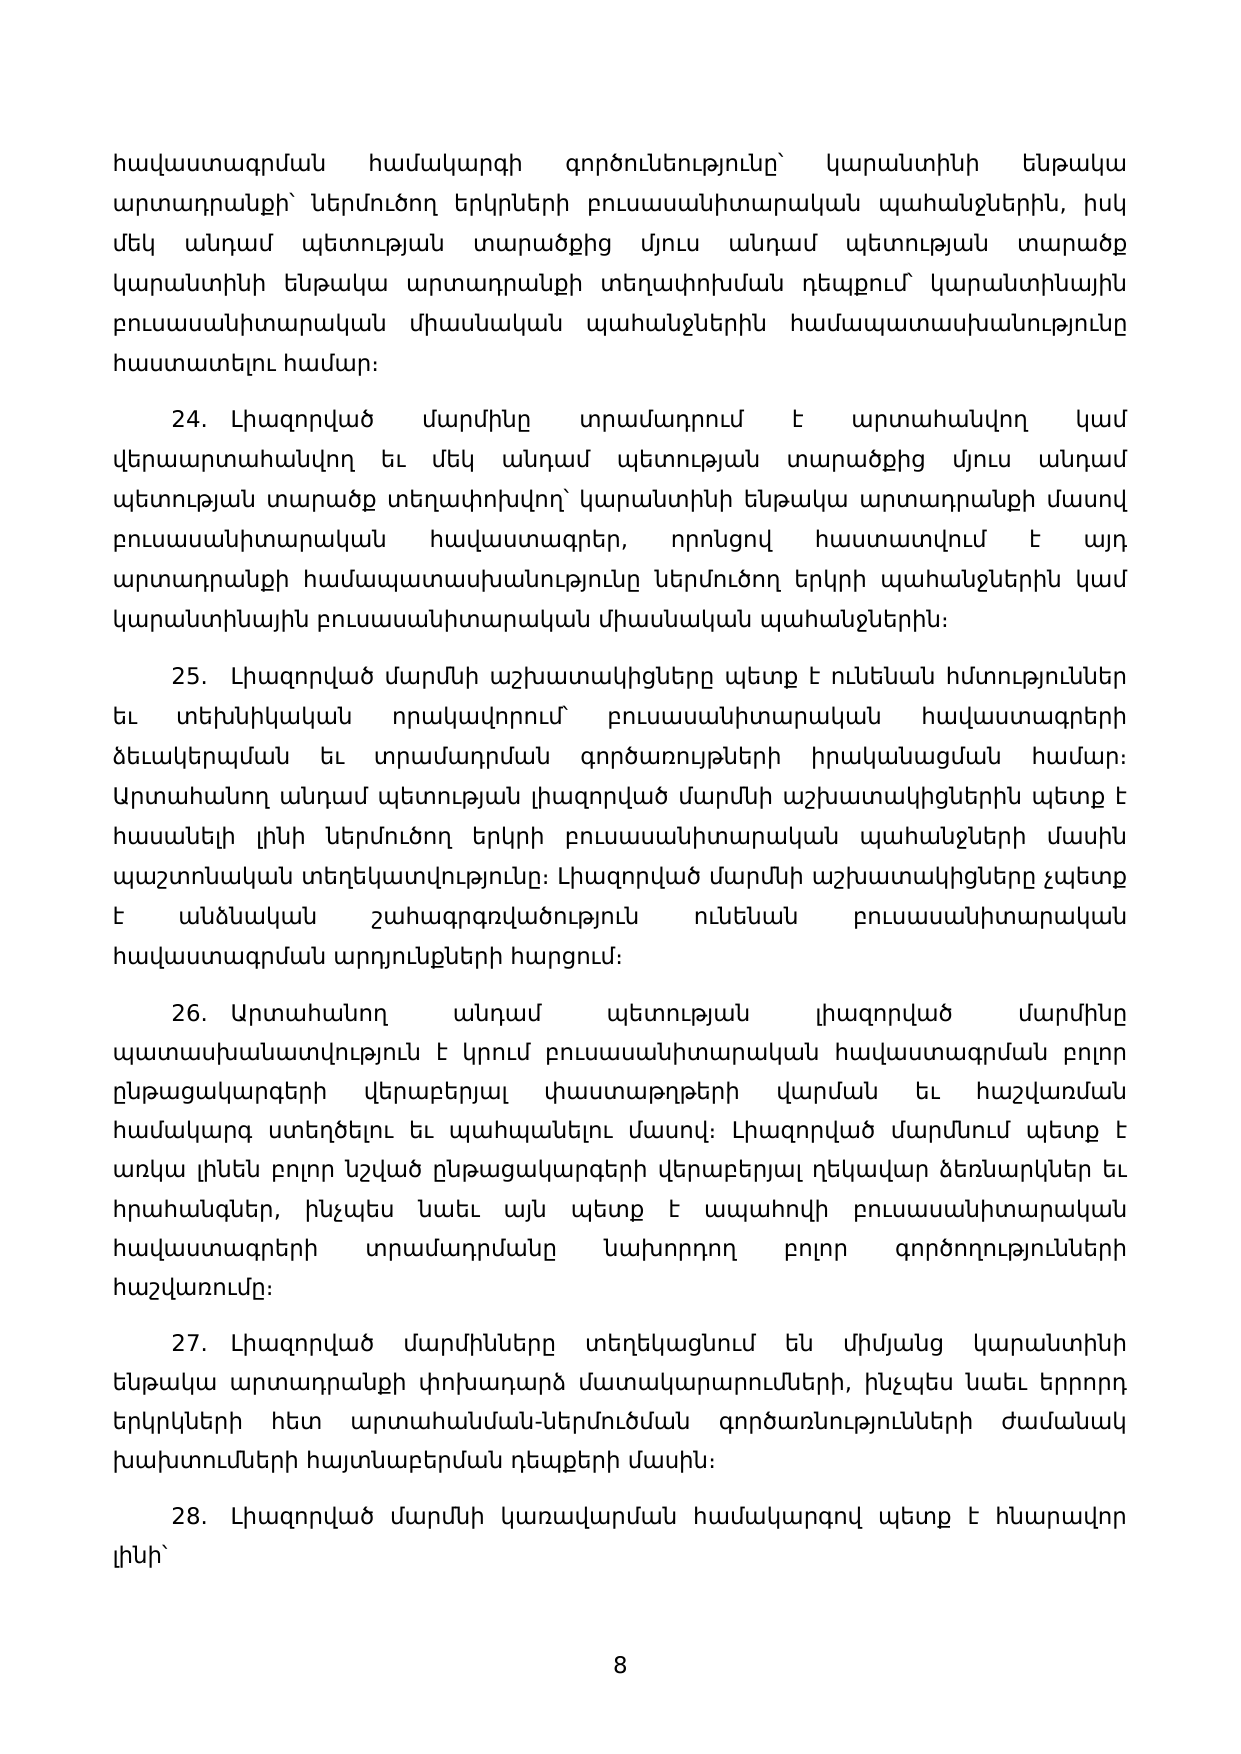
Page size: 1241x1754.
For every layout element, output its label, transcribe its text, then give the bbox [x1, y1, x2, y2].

text 26. Արտահանող անդամ պետության լիազորված մարմինը պատասխանատվություն է կրում բուսասանիտարական հավաստագրման բոլոր ընթացակարգերի վերաբերյալ փաստաթղթերի վարման եւ հաշվառման համակարգ ստեղծելու եւ պահպանելու մասով։ Լիազորված մարմնում պետք է առկա լինեն բոլոր նշված ընթացակարգերի վերաբերյալ ղեկավար ձեռնարկներ եւ հրահանգներ, ինչպես նաեւ այն պետք է ապահովի բուսասանիտարական հավաստագրերի տրամադրմանը նախորդող բոլոր գործողությունների հաշվառումը։ [112, 1000, 1128, 1301]
text 25. Լիազորված մարմնի աշխատակիցները պետք է ունենան հմտություններ եւ տեխնիկական որակավորում՝ բուսասանիտարական հավաստագրերի ձեւակերպման եւ տրամադրման գործառույթների իրականացման համար։ Արտահանող անդամ պետության լիազորված մարմնի աշխատակիցներին պետք է հասանելի լինի ներմուծող երկրի բուսասանիտարական պահանջների մասին պաշտոնական տեղեկատվությունը։ Լիազորված մարմնի աշխատակիցները չպետք է անձնական շահագրգռվածություն ունենան բուսասանիտարական հավաստագրման արդյունքների հարցում։ [112, 663, 1128, 970]
text 28. Լիազորված մարմնի կառավարման համակարգով պետք է հնարավոր լինի՝ [112, 1503, 1128, 1569]
text 27. Լիազորված մարմինները տեղեկացնում են միմյանց կարանտինի ենթակա արտադրանքի փոխադարձ մատակարարումների, ինչպես նաեւ երրորդ երկրկների հետ արտահանման-ներմուծման գործառնությունների ժամանակ խախտումների հայտնաբերման դեպքերի մասին։ [112, 1330, 1128, 1474]
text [112, 150, 1128, 377]
text 24. Լիազորված մարմինը տրամադրում է արտահանվող կամ վերաարտահանվող եւ մեկ անդամ պետության տարածքից մյուս անդամ պետության տարածք տեղափոխվող՝ կարանտինի ենթակա արտադրանքի մասով բուսասանիտարական հավաստագրեր, որոնցով հաստատվում է այդ արտադրանքի համապատասխանությունը ներմուծող երկրի պահանջներին կամ կարանտինային բուսասանիտարական միասնական պահանջներին։ [112, 407, 1128, 633]
